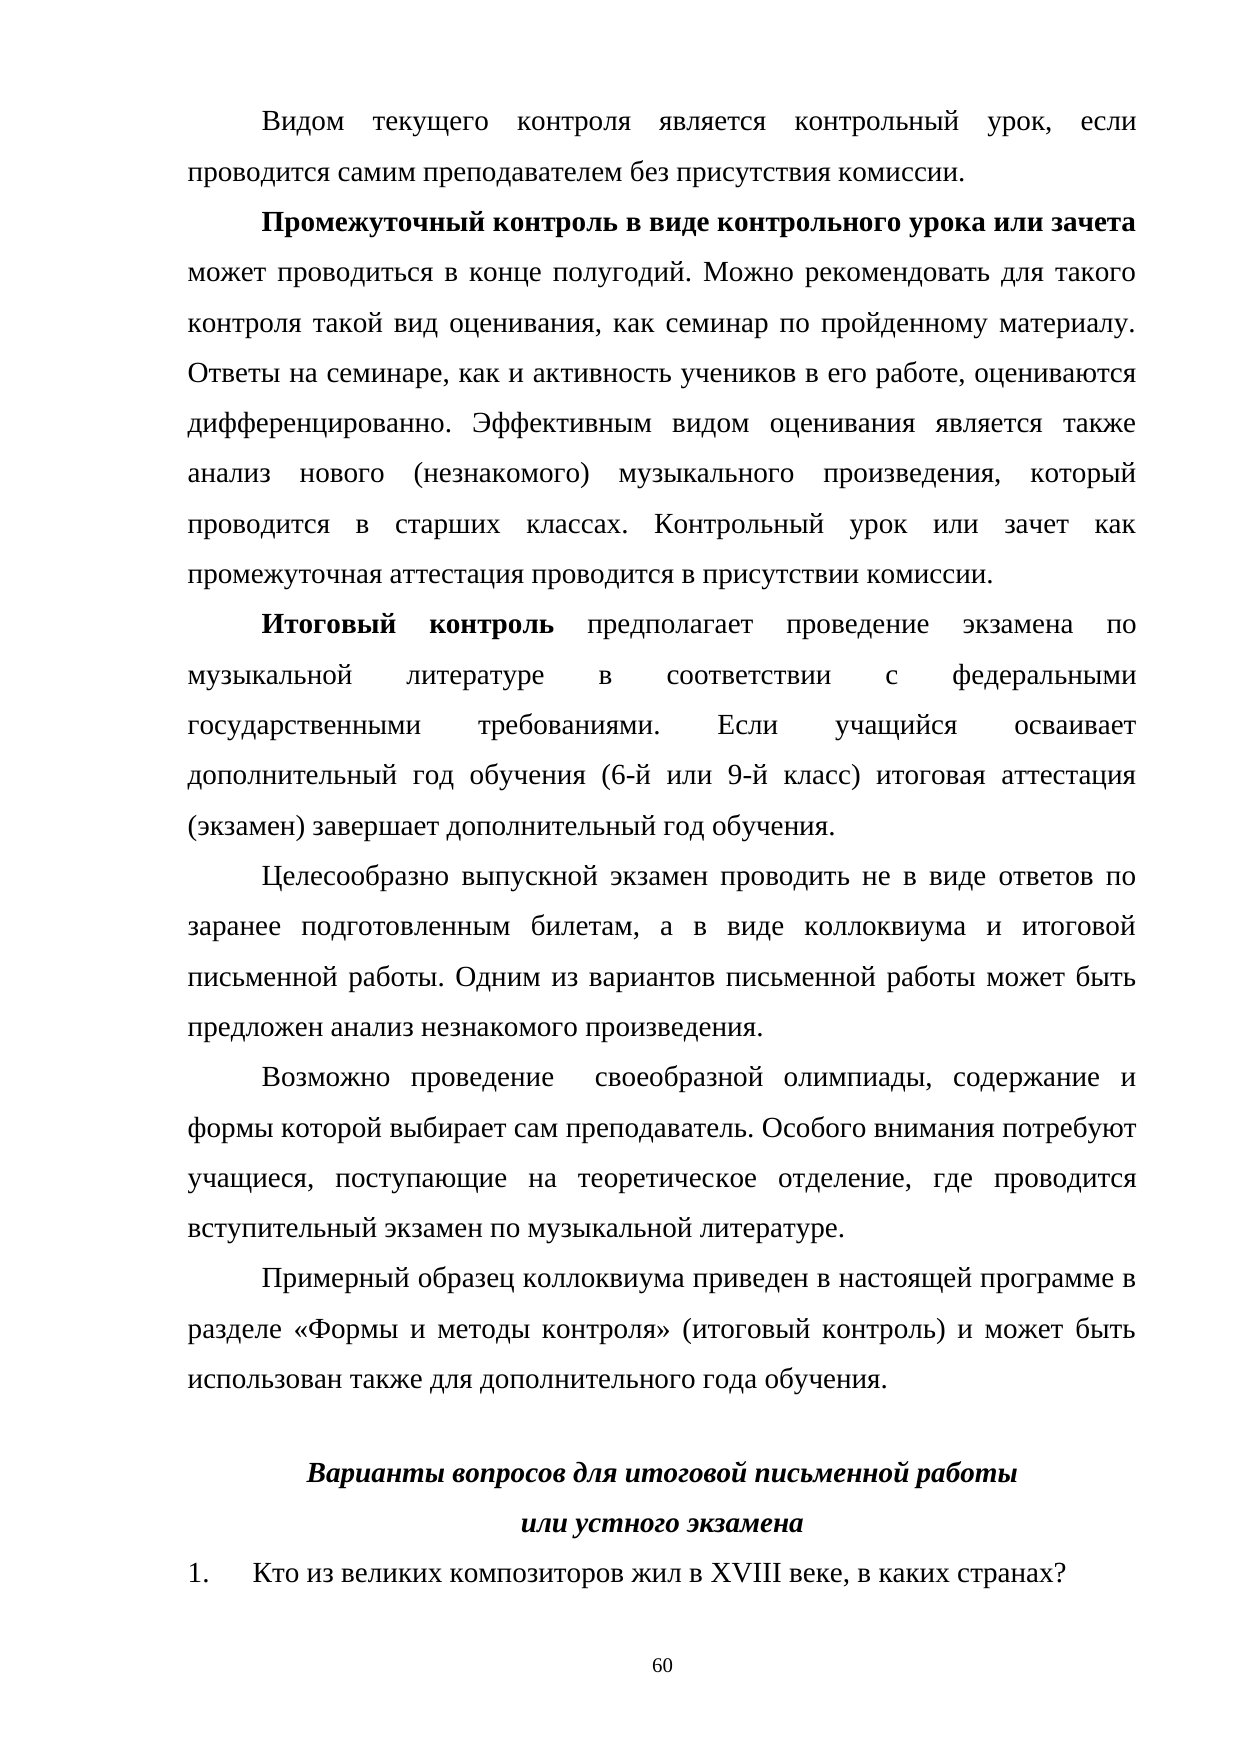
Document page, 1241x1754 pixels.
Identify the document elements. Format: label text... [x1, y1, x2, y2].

text Примерный образец коллоквиума приведен в настоящей программе в разделе «Формы и методы контроля» (итоговый контроль) и может быть использован также для дополнительного года обучения. [187, 1261, 1137, 1395]
text Целесообразно выпускной экзамен проводить не в виде ответов по заранее подготовленным билетам, а в виде коллоквиума и итоговой письменной работы. Одним из вариантов письменной работы может быть предложен анализ незнакомого произведения. [187, 858, 1137, 1043]
text Возможно проведение своеобразной олимпиады, содержание и формы которой выбирает сам преподаватель. Особого внимания потребуют учащиеся, поступающие на теоретическое отделение, где проводится вступительный экзамен по музыкальной литературе. [187, 1059, 1137, 1244]
text или устного экзамена [187, 1505, 1137, 1538]
text Варианты вопросов для итоговой письменной работы [187, 1455, 1137, 1488]
text Видом текущего контроля является контрольный урок, если проводится самим преподавателем без присутствия комиссии. [187, 103, 1137, 187]
text Итоговый контроль предполагает проведение экзамена по музыкальной литературе в соответствии с федеральными государственными требованиями. Если учащийся осваивает дополнительный год обучения (6-й или 9-й класс) итоговая аттестация (экзамен) завершает дополнительный год обучения. [187, 607, 1137, 841]
text Промежуточный контроль в виде контрольного урока или зачета может проводиться в конце полугодий. Можно рекомендовать для такого контроля такой вид оценивания, как семинар по пройденному материалу. Ответы на семинаре, как и активность учеников в его работе, оцениваются дифференцированно. Эффективным видом оценивания является также анализ нового (незнакомого) музыкального произведения, который проводится в старших классах. Контрольный урок или зачет как промежуточная аттестация проводится в присутствии комиссии. [187, 204, 1137, 590]
list Кто из великих композиторов жил в XVIII веке, в каких странах? [187, 1555, 1137, 1589]
